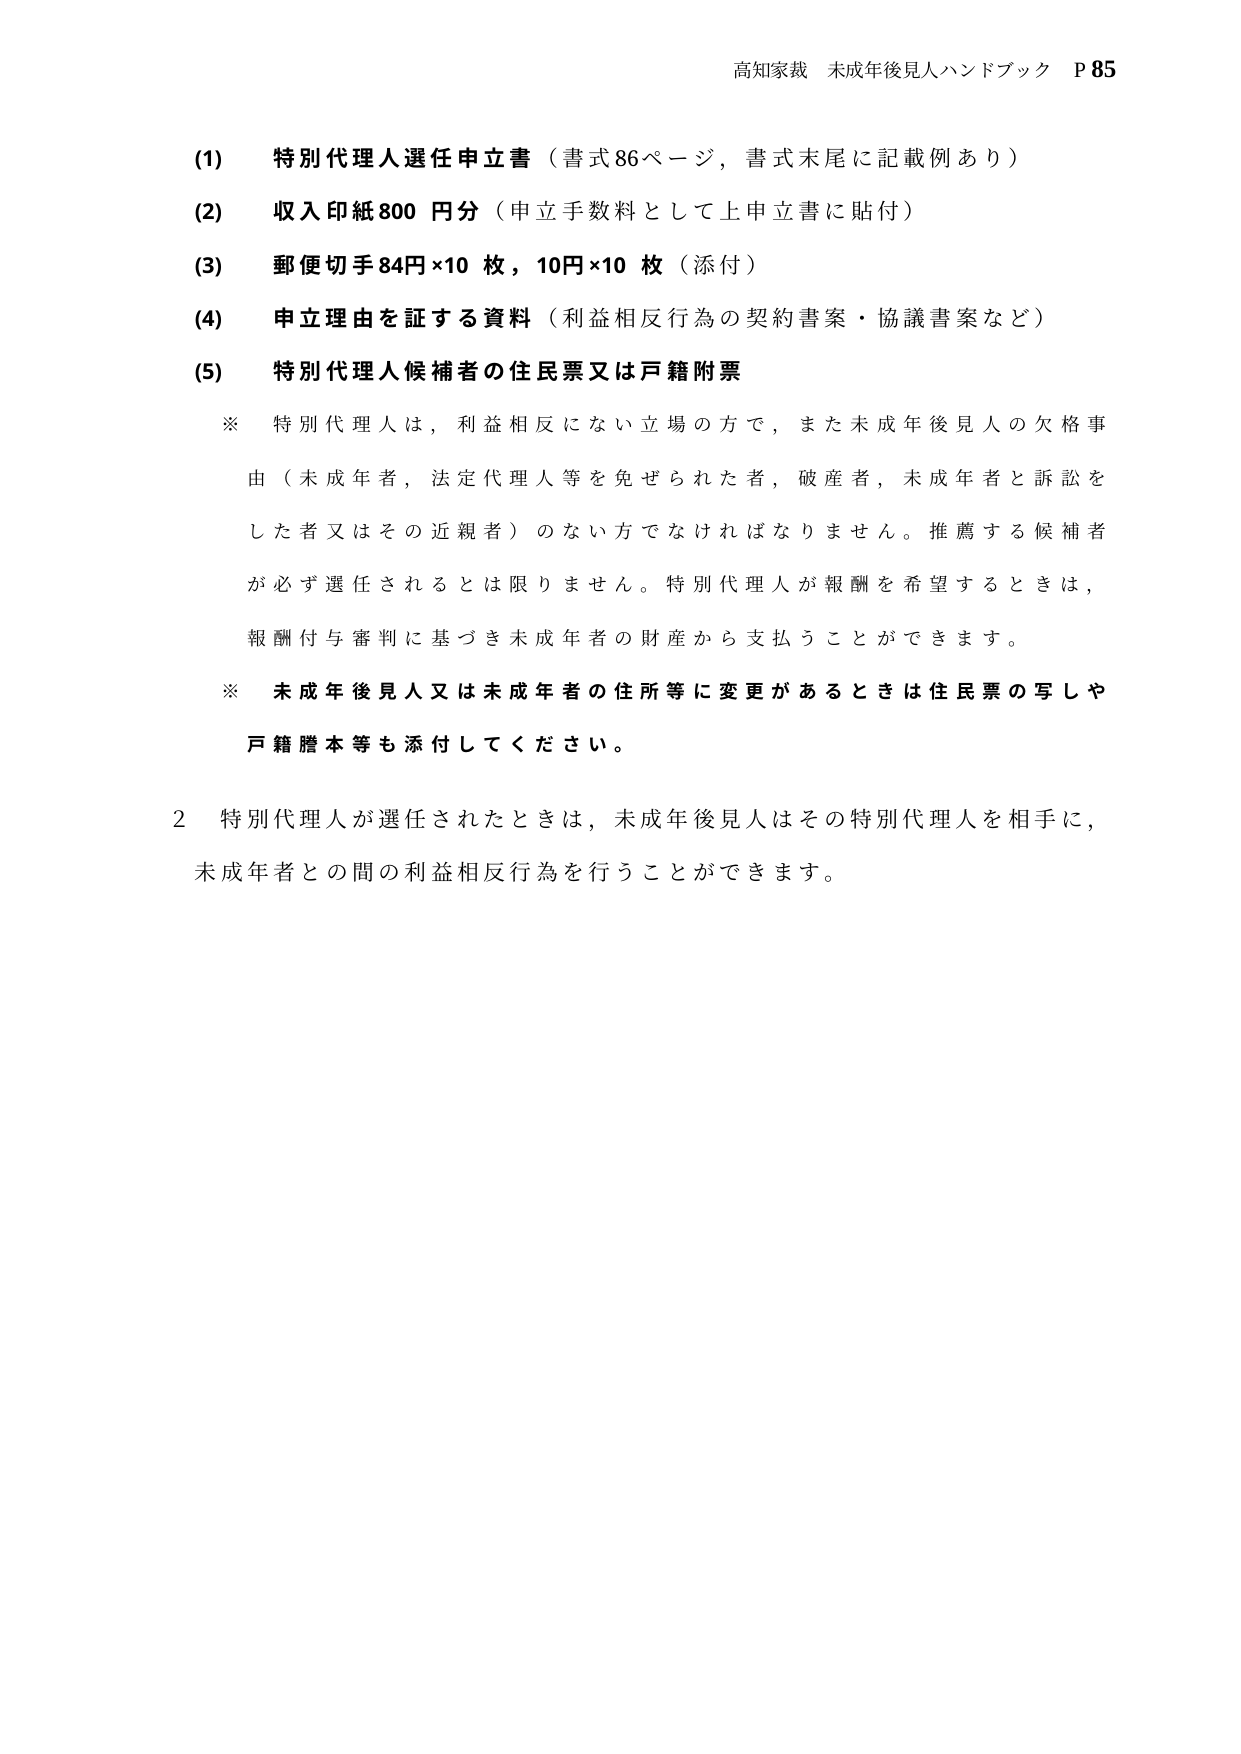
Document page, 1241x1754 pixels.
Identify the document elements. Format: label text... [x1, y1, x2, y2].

text ※ 未成年後見人又は未成年者の住所等に変更があるときは住民票の写しや戸籍謄本等も添付してください。 [168, 663, 1113, 770]
text (1) 特別代理人選任申立書（書式41ページ，書式末尾に記載例あり） [168, 130, 1113, 183]
text (4) 申立理由を証する資料（利益相反行為の契約書案・協議書案など） [168, 290, 1113, 343]
text (5) 特別代理人候補者の住民票又は戸籍附票 [168, 343, 1113, 397]
text ２ 特別代理人が選任されたときは，未成年後見人はその特別代理人を相手に，未成年者との間の利益相反行為を行うことができます。 [168, 791, 1113, 898]
text ※ 特別代理人は，利益相反にない立場の方で，また未成年後見人の欠格事由（未成年者，法定代理人等を免ぜられた者，破産者，未成年者と訴訟をした者又はその近親者）のない方でなければなりません。推薦する候補者が必ず選任されるとは限りません。特別代理人が報酬を希望するときは，報酬付与審判に基づき未成年者の財産から支払うことができます。 [168, 397, 1113, 663]
text (2) 収入印紙800円分（申立手数料として上申立書に貼付） [168, 183, 1113, 237]
text (3) 郵便切手84円×10枚，10円×10枚（添付） [168, 237, 1113, 290]
